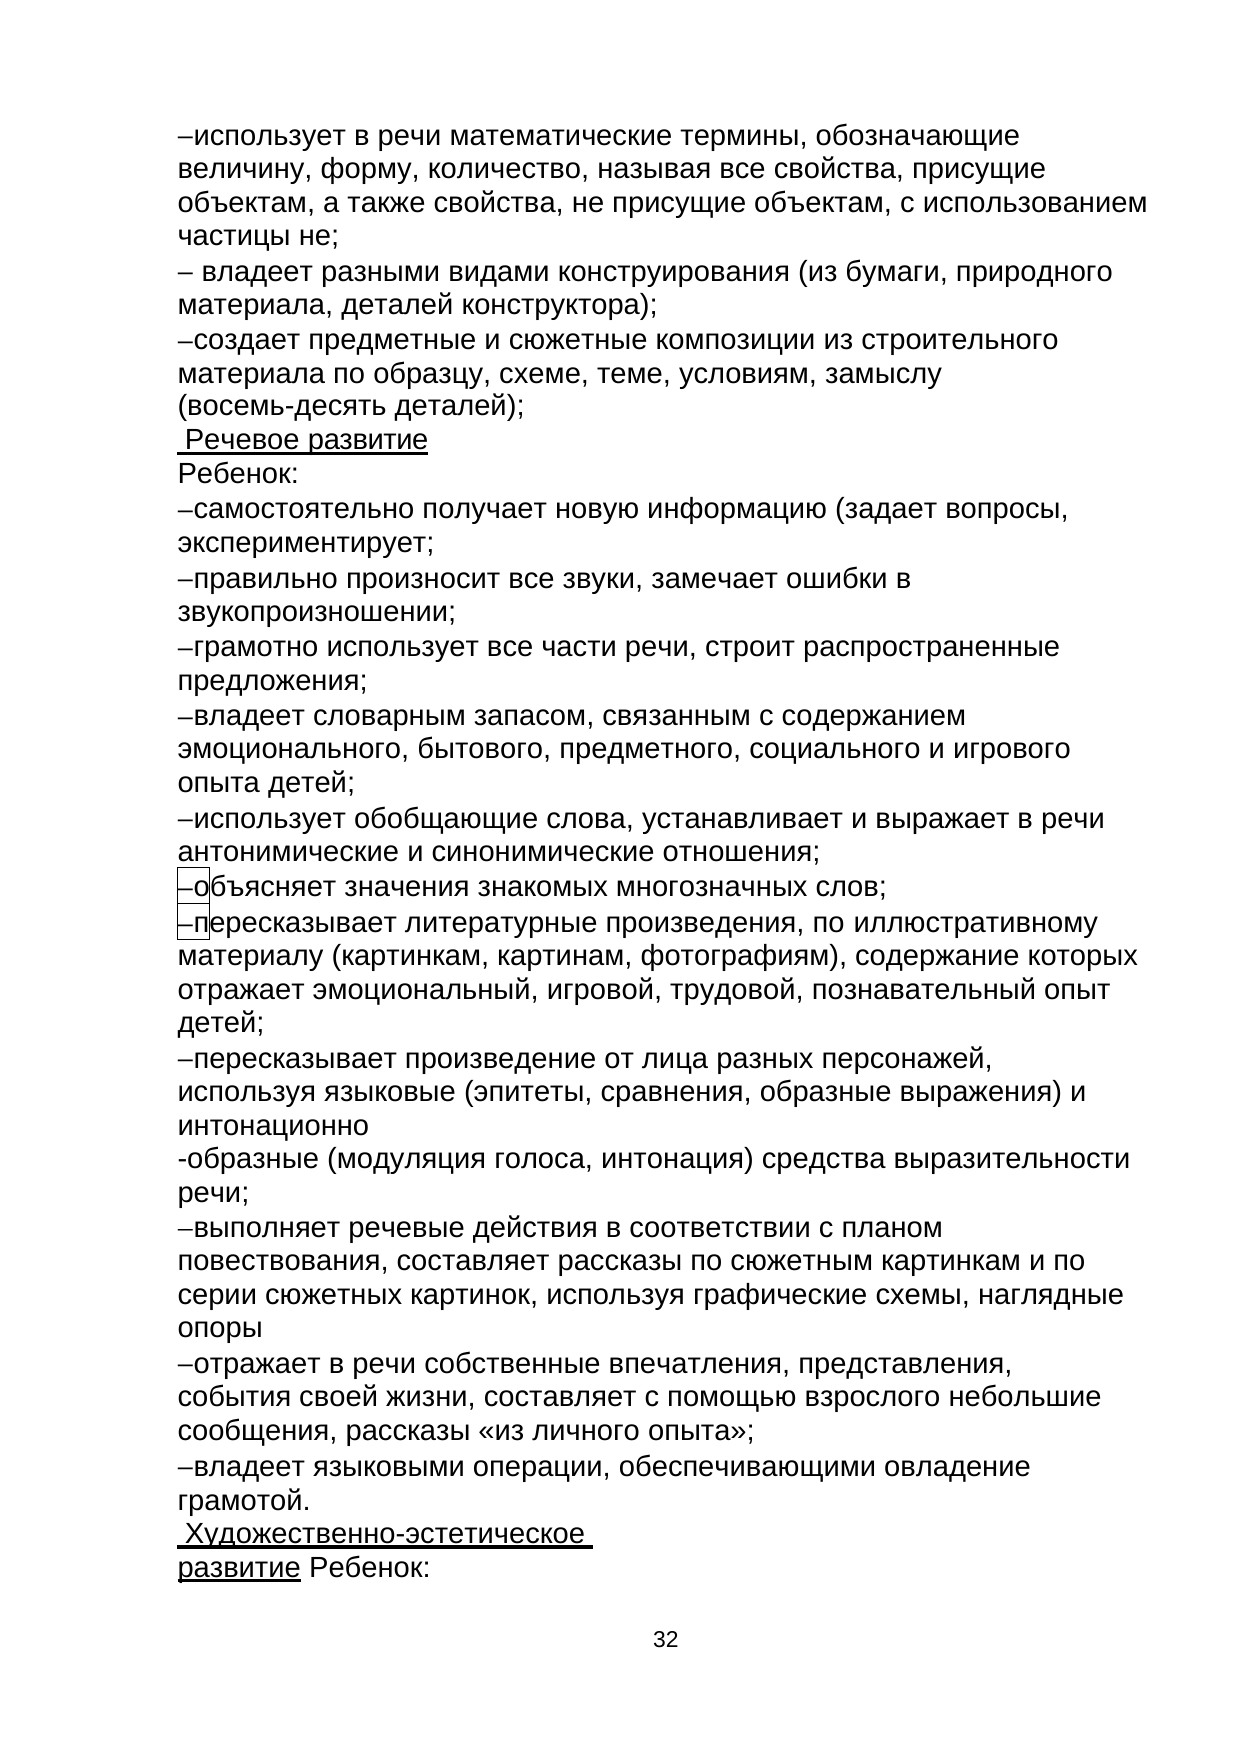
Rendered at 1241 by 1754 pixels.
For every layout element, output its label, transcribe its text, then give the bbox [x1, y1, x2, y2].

text использует в речи математические термины, обозначающие величину, форму, количество, называя все свойства, присущие [177, 118, 1048, 185]
text -образные (модуляция голоса, интонация) средства выразительности речи; [177, 1141, 1133, 1208]
text грамотно использует все части речи, строит распространенные предложения; [177, 629, 1063, 696]
text объектам, а также свойства, не присущие объектам, с использованием частицы не; [177, 185, 1150, 252]
text самостоятельно получает новую информацию (задает вопросы, экспериментирует; [177, 491, 1071, 558]
text (восемь-десять деталей); [177, 389, 1163, 422]
text отражает эмоциональный, игровой, трудовой, познавательный опыт детей; [177, 972, 1113, 1039]
text пересказывает произведение от лица разных персонажей, используя языковые (эпитеты, сравнения, образные выражения) и интонационно [177, 1041, 1089, 1141]
text владеет словарным запасом, связанным с содержанием эмоционального, бытового, предметного, социального и игрового опыта детей; [177, 698, 1073, 799]
text Художественно-эстетическое развитие Ребенок: [177, 1516, 711, 1583]
text правильно произносит все звуки, замечает ошибки в звукопроизношении; [177, 561, 913, 628]
text владеет языковыми операции, обеспечивающими овладение грамотой. [177, 1449, 1033, 1516]
text отражает в речи собственные впечатления, представления, события своей жизни, составляет с помощью взрослого небольшие сообщения, рассказы «из личного опыта»; [177, 1346, 1104, 1447]
text объясняет значения знакомых многозначных слов; пересказывает литературные произведения, по иллюстративному [193, 869, 1098, 938]
text владеет разными видами конструирования (из бумаги, природного материала, деталей конструктора); [177, 253, 1115, 321]
text создает предметные и сюжетные композиции из строительного материала по образцу, схеме, теме, условиям, замыслу [177, 322, 1061, 389]
text использует обобщающие слова, устанавливает и выражает в речи антонимические и синонимические отношения; [177, 801, 1107, 868]
picture [178, 868, 209, 903]
text Речевое развитие Ребенок: [177, 422, 500, 489]
text материалу (картинкам, картинам, фотографиям), содержание которых [177, 940, 1163, 972]
picture [178, 904, 209, 939]
text выполняет речевые действия в соответствии с планом повествования, составляет рассказы по сюжетным картинкам и по серии сюжетных картинок, используя графические схемы, наглядные опоры [177, 1209, 1152, 1344]
